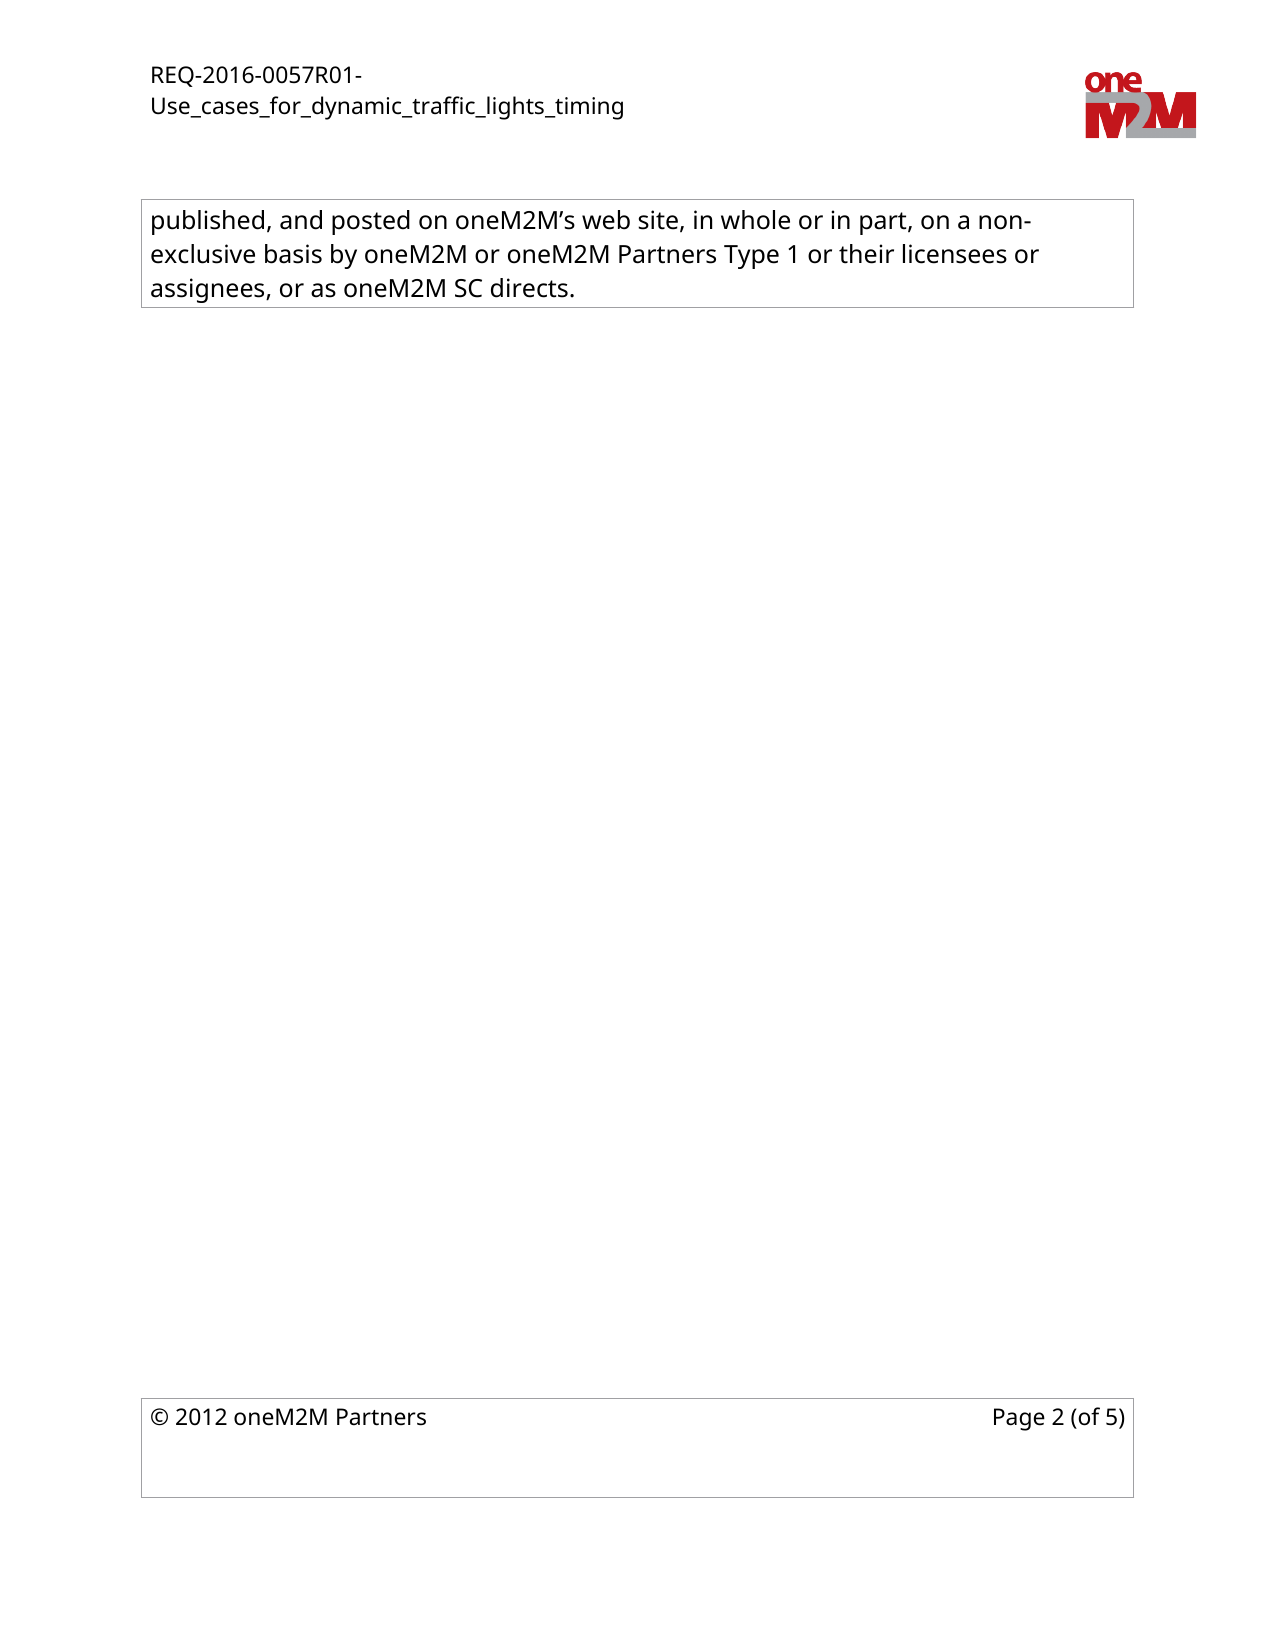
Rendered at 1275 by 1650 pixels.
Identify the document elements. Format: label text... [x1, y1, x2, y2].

picture [1072, 59, 1210, 153]
